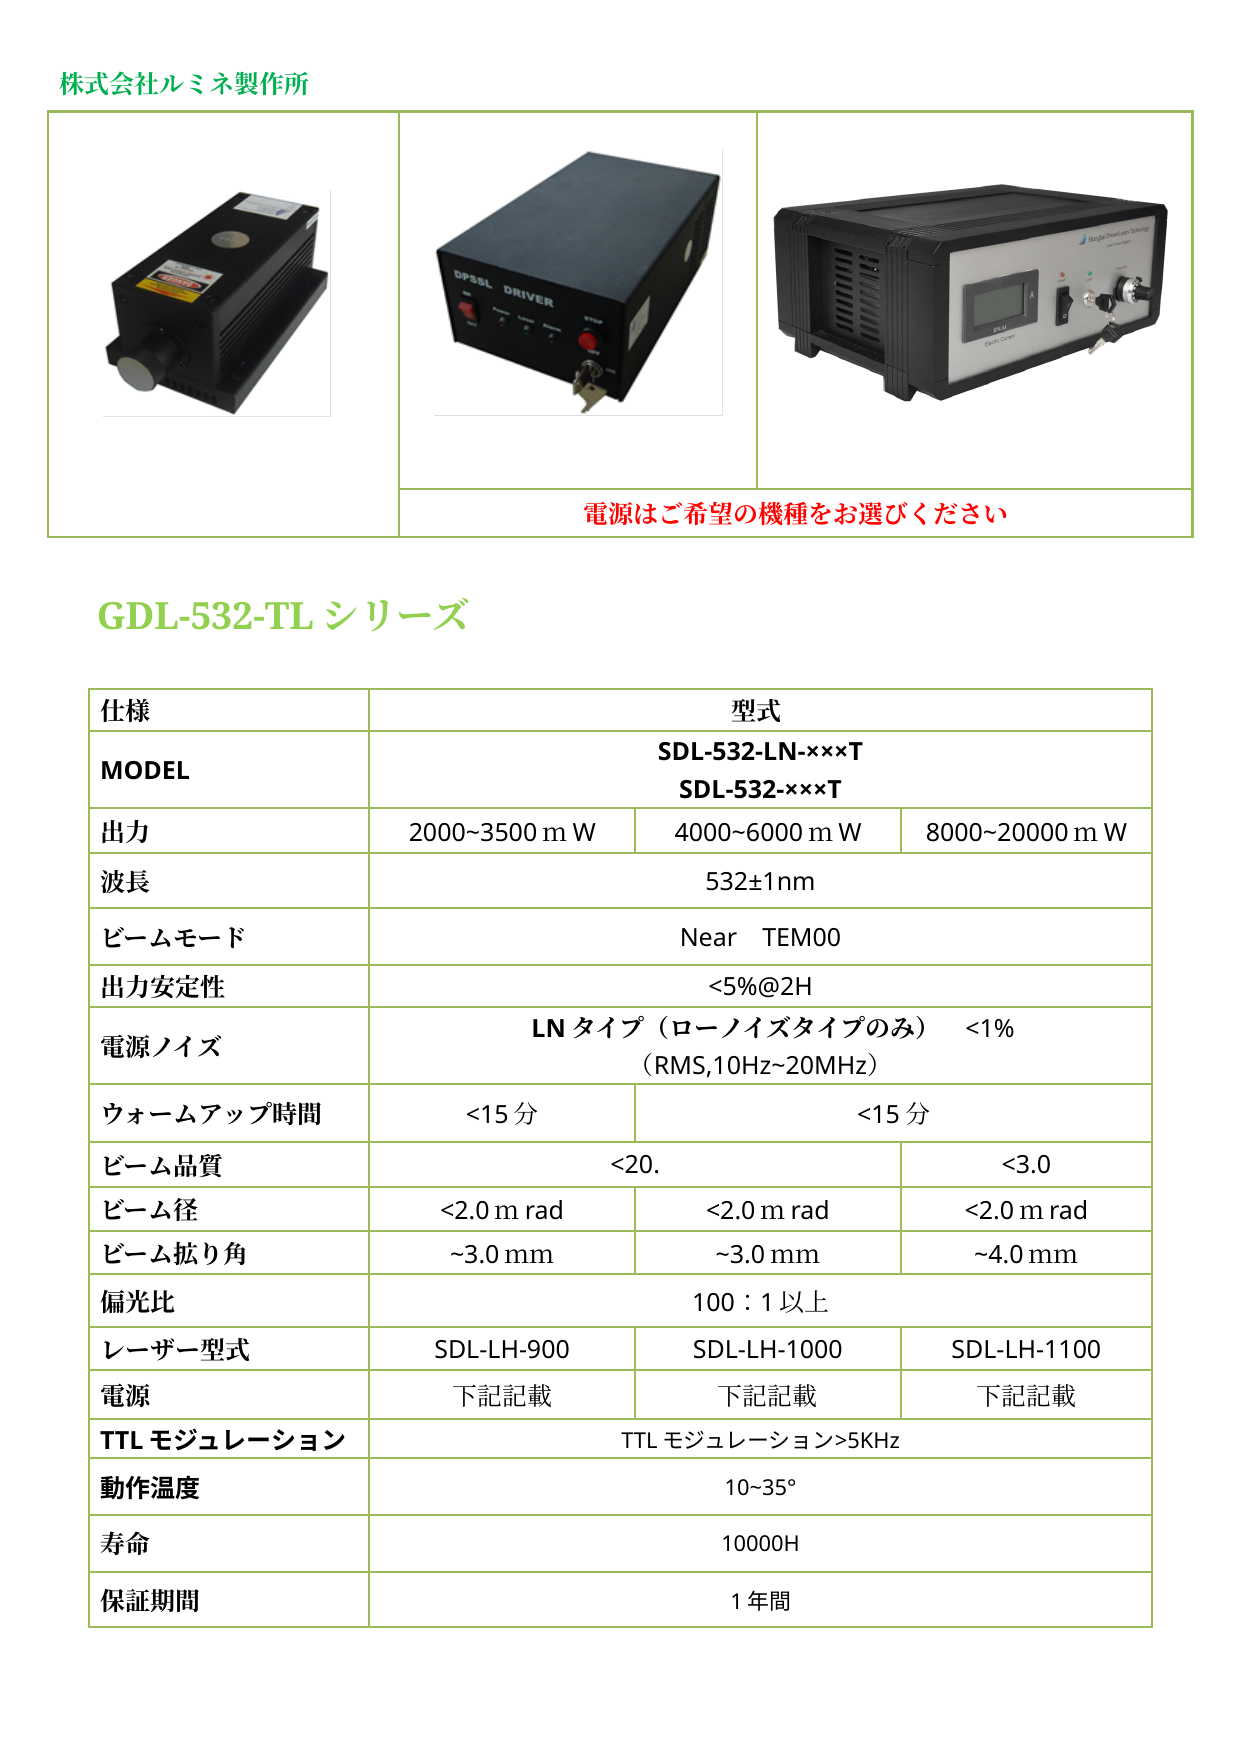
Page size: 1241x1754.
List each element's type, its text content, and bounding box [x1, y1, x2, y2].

table_cell 電源ノイズ [90, 1008, 368, 1083]
table_cell ~3.0ｍｍ [636, 1232, 900, 1273]
table_cell 4000~6000ｍW [636, 809, 900, 852]
table_cell ビーム拡り角 [90, 1232, 368, 1273]
table_cell Near TEM00 [370, 909, 1151, 963]
table_cell 下記記載 [636, 1371, 900, 1418]
table_cell 出力安定性 [90, 966, 368, 1006]
table_cell SDL-LH-900 [370, 1328, 634, 1369]
picture [103, 190, 332, 418]
table_cell 8000~20000ｍW [902, 809, 1151, 852]
table_cell <20. [370, 1143, 900, 1186]
table_cell <2.0ｍrad [636, 1188, 900, 1229]
table_cell 保証期間 [90, 1573, 368, 1626]
table_cell 下記記載 [370, 1371, 634, 1418]
table_cell <15分 [370, 1085, 634, 1141]
table_cell 動作温度 [90, 1459, 368, 1513]
table_cell 2000~3500ｍW [370, 809, 634, 852]
table_cell <2.0ｍrad [370, 1188, 634, 1229]
table_header 仕様 [90, 690, 368, 730]
table_cell SDL-LH-1000 [636, 1328, 900, 1369]
table_cell ウォームアップ時間 [90, 1085, 368, 1141]
table_cell <3.0 [902, 1143, 1151, 1186]
picture [764, 173, 1177, 410]
table_cell ~4.0ｍｍ [902, 1232, 1151, 1273]
table_cell MODEL [90, 732, 368, 807]
table_cell 532±1nm [370, 854, 1151, 907]
table_cell TTLモジュレーション>5KHz [370, 1420, 1151, 1457]
picture [434, 149, 724, 417]
table_cell 出力 [90, 809, 368, 852]
table_cell レーザー型式 [90, 1328, 368, 1369]
table_cell ~3.0ｍｍ [370, 1232, 634, 1273]
table_cell 電源はご希望の機種をお選びください [400, 490, 1191, 536]
table_cell 10~35° [370, 1459, 1151, 1513]
table_cell <15分 [636, 1085, 1151, 1141]
table_cell 10000H [370, 1516, 1151, 1571]
table_cell ビームモード [90, 909, 368, 963]
table_cell 電源 [90, 1371, 368, 1418]
table_cell [400, 113, 756, 487]
table_cell ビーム径 [90, 1188, 368, 1229]
table_cell TTLモジュレーション [90, 1420, 368, 1457]
table_cell 波長 [90, 854, 368, 907]
table_cell 1年間 [370, 1573, 1151, 1626]
text GDL-532-TLシリーズ [59, 576, 1181, 651]
table_header 型式 [370, 690, 1151, 730]
table_cell 偏光比 [90, 1275, 368, 1326]
table_cell [758, 113, 1191, 487]
table_cell SDL-532-LN-×××T SDL-532-×××T [370, 732, 1151, 807]
table_cell LNタイプ（ローノイズタイプのみ） <1%（RMS,10Hz~20MHz） [370, 1008, 1151, 1083]
table_cell 寿命 [90, 1516, 368, 1571]
table_cell <2.0ｍrad [902, 1188, 1151, 1229]
table_cell [49, 113, 398, 536]
table_cell SDL-LH-1100 [902, 1328, 1151, 1369]
table_cell 100：1以上 [370, 1275, 1151, 1326]
table_cell <5%@2H [370, 966, 1151, 1006]
table_cell 下記記載 [902, 1371, 1151, 1418]
table_cell ビーム品質 [90, 1143, 368, 1186]
